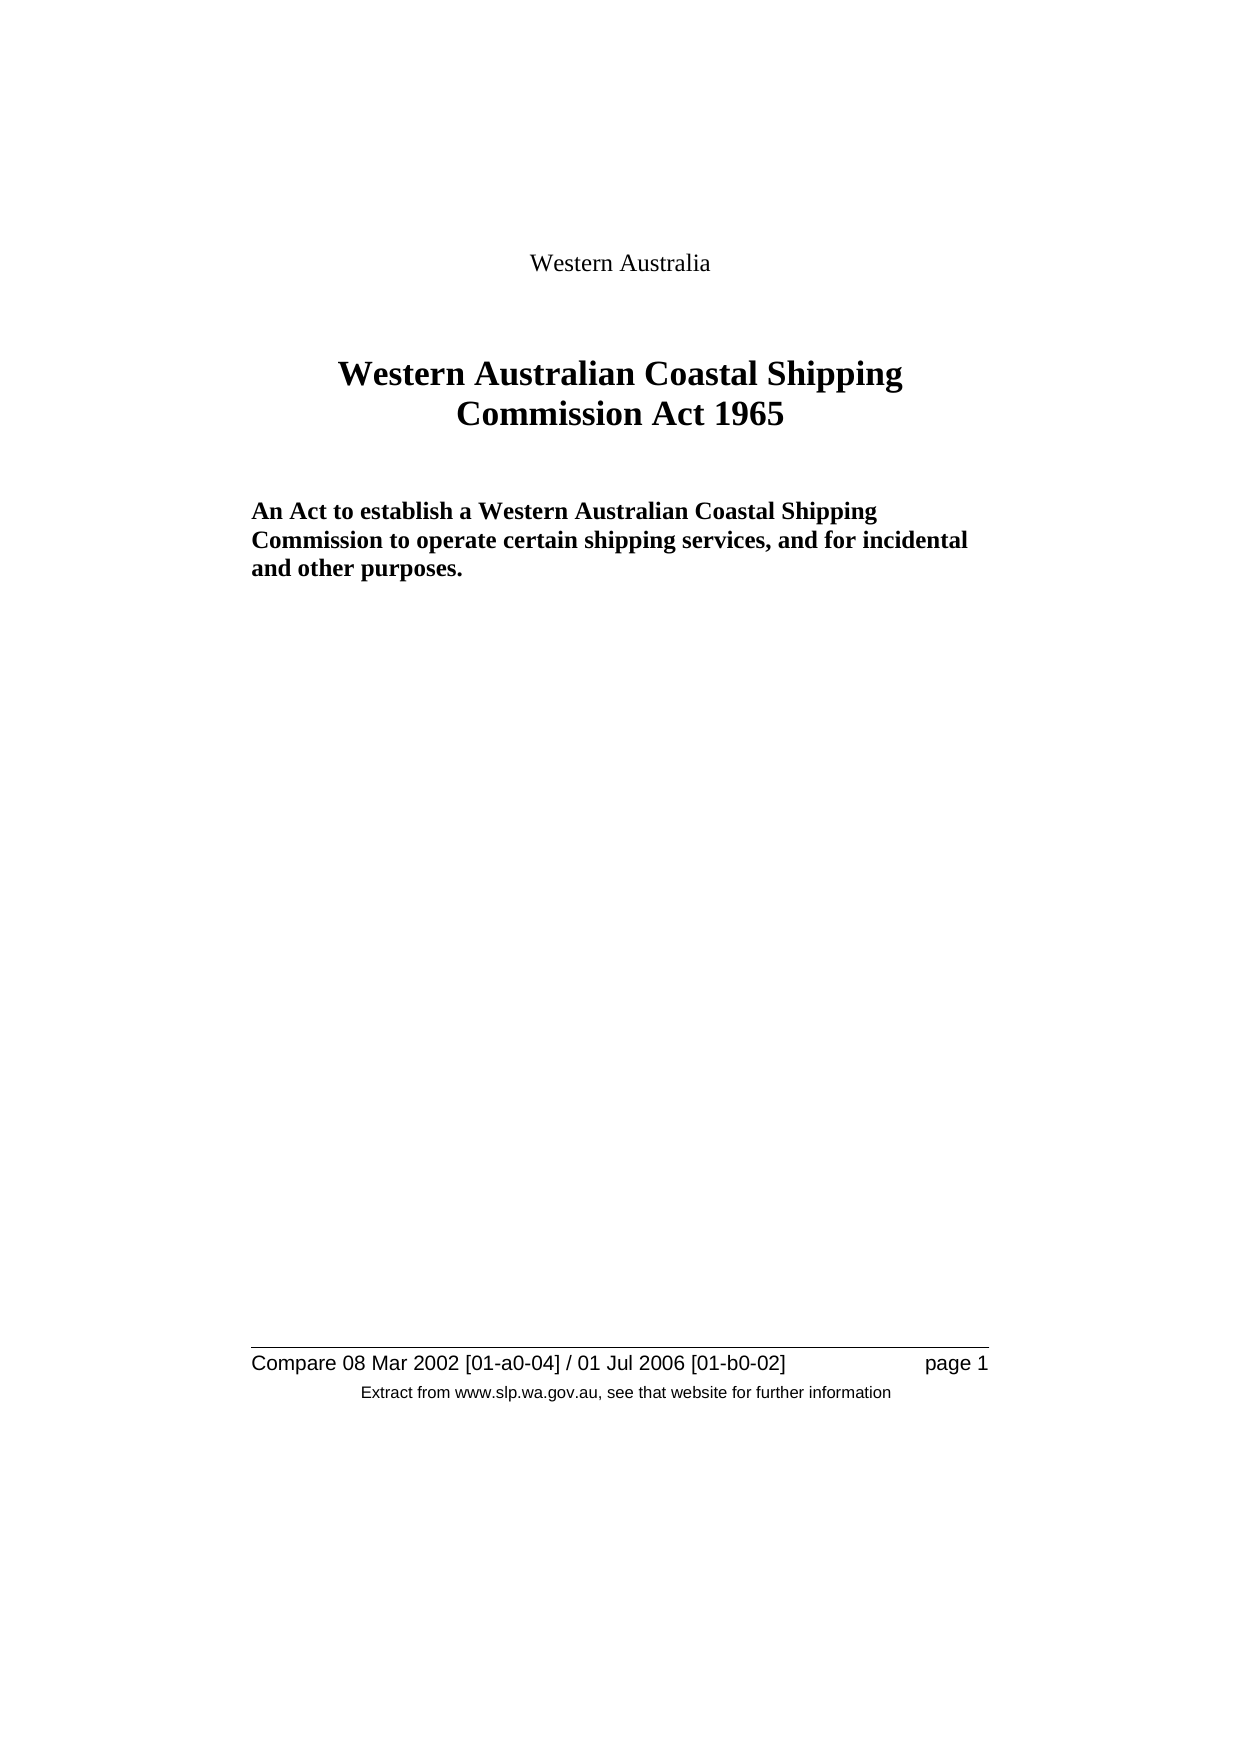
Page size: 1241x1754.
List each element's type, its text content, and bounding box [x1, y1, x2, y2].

title An Act to establish a Western Australian Coastal Shipping Commission to operate certain shipping services, and for incidental and other purposes. [251, 496, 989, 582]
text Western Australian Coastal Shipping Commission Act 1965 [251, 352, 989, 433]
text Western Australia [251, 248, 989, 277]
